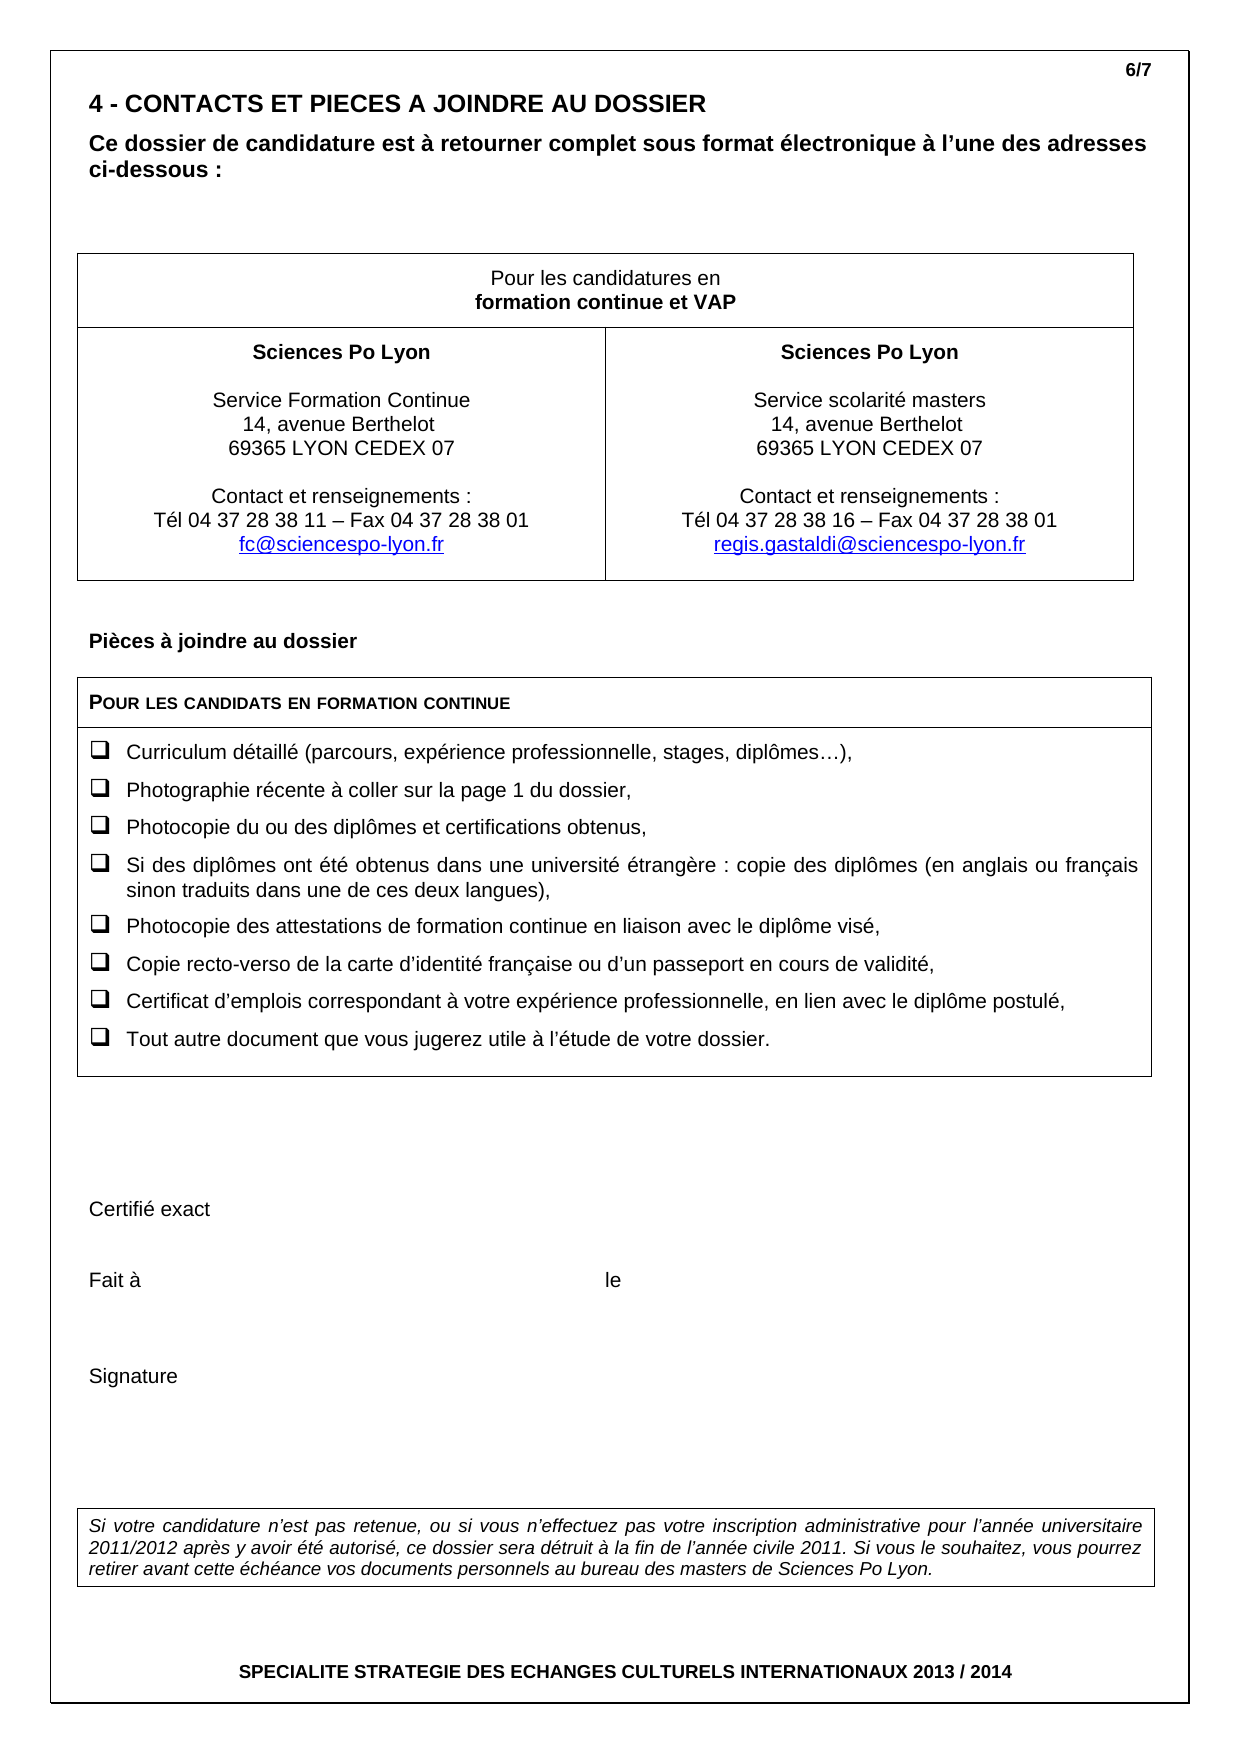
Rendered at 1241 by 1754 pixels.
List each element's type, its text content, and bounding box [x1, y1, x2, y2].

text 4 - CONTACTS ET PIECES A JOINDRE AU DOSSIER [89, 89, 1151, 117]
table_cell Sciences Po Lyon Service Formation Continue 14, avenue Berthelot 69365 LYON CEDEX 07 Contact et renseignements : Tél 04 37 28 38 11 – Fax 04 37 28 38 01 fc@sciencespo-lyon.fr [78, 328, 605, 580]
table_header Si votre candidature n’est pas retenue, ou si vous n’effectuez pas votre inscription administrative pour l’année universitaire 2011/2012 après y avoir été autorisé, ce dossier sera détruit à la fin de l’année civile 2011. Si vous le souhaitez, vous pourrez retirer avant cette échéance vos documents personnels au bureau des masters de Sciences Po Lyon. [78, 1509, 1154, 1586]
text Pièces à joindre au dossier [89, 629, 1151, 653]
text Ce dossier de candidature est à retourner complet sous format électronique à l’une des adresses ci-dessous : [89, 130, 1151, 183]
text Signature [89, 1364, 1151, 1388]
table_cell Curriculum détaillé (parcours, expérience professionnelle, stages, diplômes…), Photographie récente à coller sur la page 1 du dossier, Photocopie du ou des diplômes et certifications obtenus, Si des diplômes ont été obtenus dans une université étrangère : copie des diplômes (en anglais ou français sinon traduits dans une de ces deux langues), Photocopie des attestations de formation continue en liaison avec le diplôme visé, Copie recto-verso de la carte d’identité française ou d’un passeport en cours de validité, Certificat d’emplois correspondant à votre expérience professionnelle, en lien avec le diplôme postulé, Tout autre document que vous jugerez utile à l’étude de votre dossier. [78, 728, 1151, 1076]
table_header Pour les candidatures en formation continue et VAP [78, 254, 1133, 327]
text Certifié exact [89, 1196, 1151, 1220]
table_header Pour les candidats en formation continue [78, 678, 1151, 727]
table_cell Sciences Po Lyon Service scolarité masters 14, avenue Berthelot 69365 LYON CEDEX 07 Contact et renseignements : Tél 04 37 28 38 16 – Fax 04 37 28 38 01 regis.gastaldi@sciencespo-lyon.fr [606, 328, 1133, 580]
text Fait à le [89, 1268, 1151, 1292]
